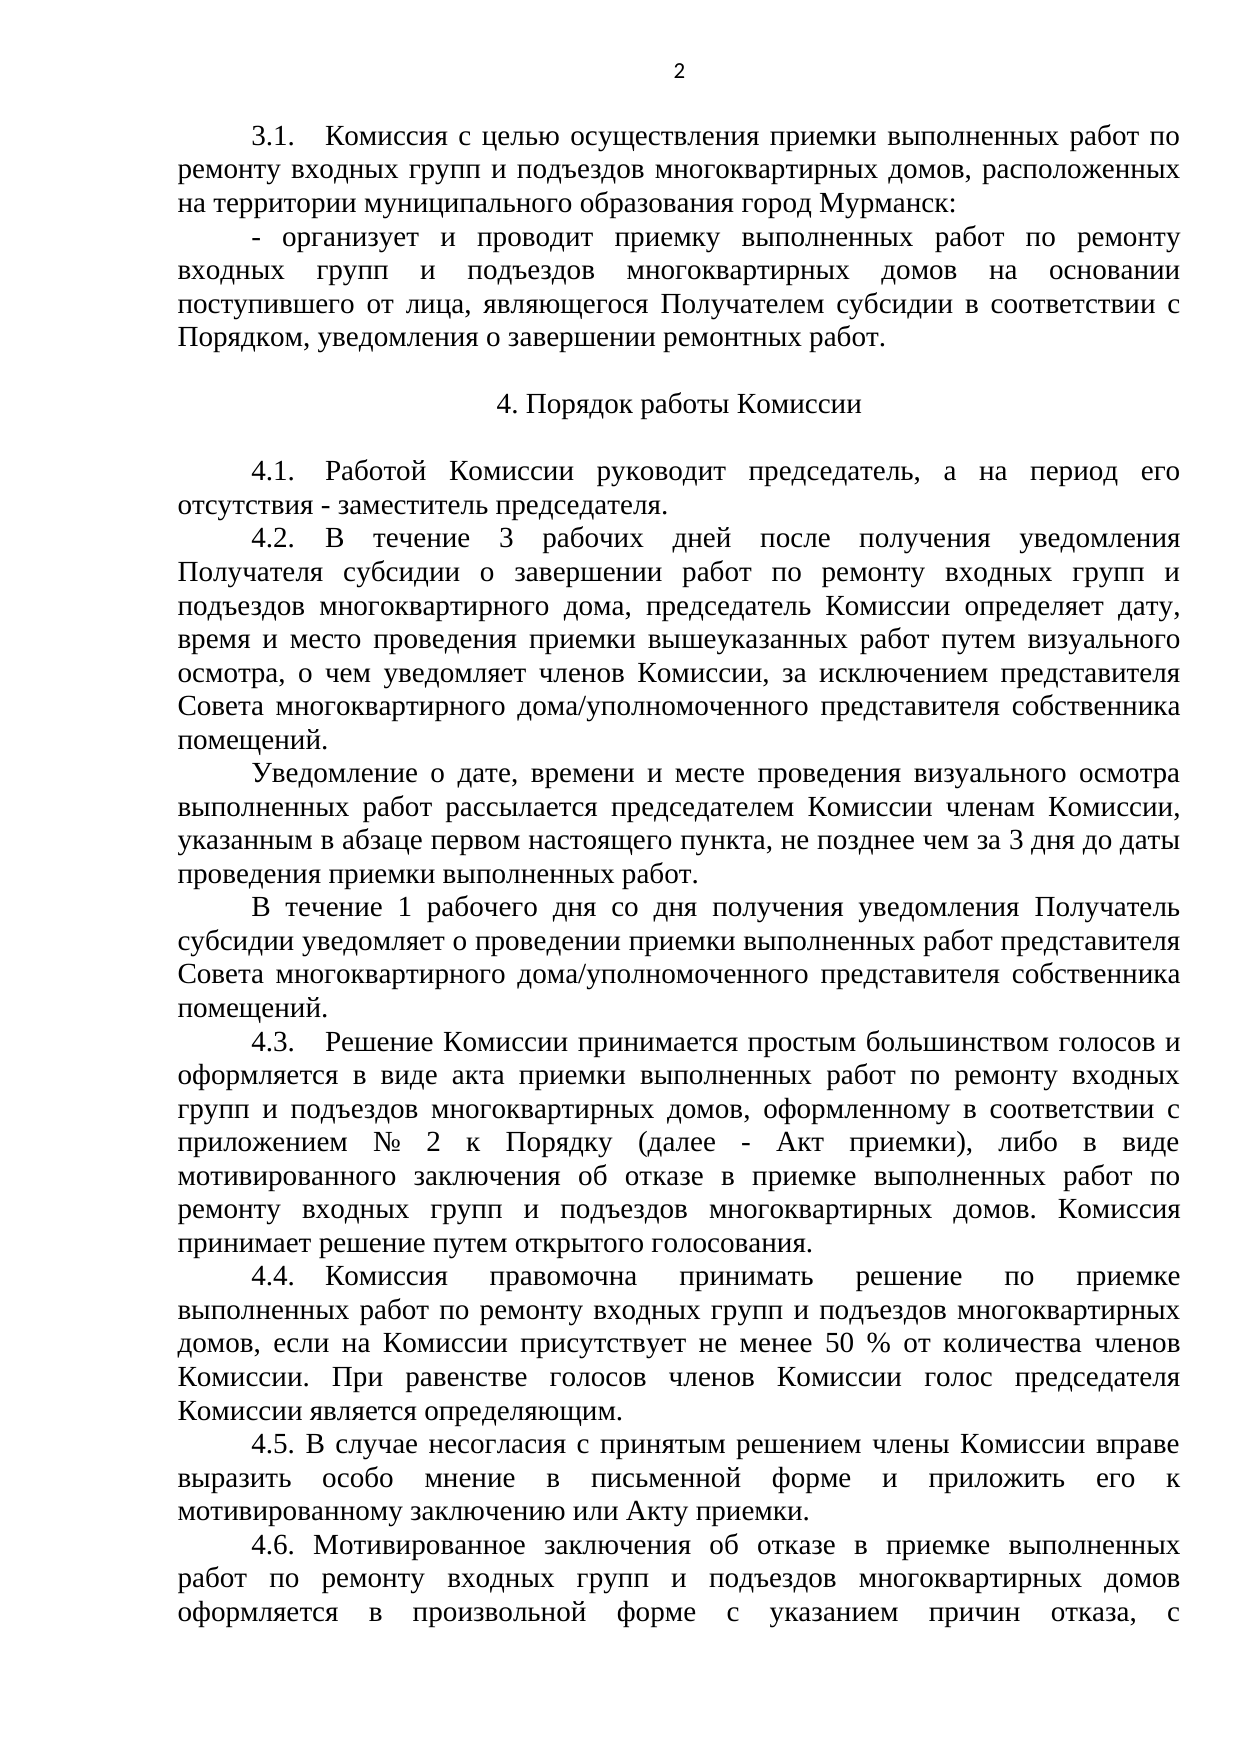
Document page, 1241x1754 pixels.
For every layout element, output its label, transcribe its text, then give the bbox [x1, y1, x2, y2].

list В течение 3 рабочих дней после получения уведомления Получателя субсидии о завершении работ по ремонту входных групп и подъездов многоквартирного дома, председатель Комиссии определяет дату, время и место проведения приемки вышеуказанных работ путем визуального осмотра, о чем уведомляет членов Комиссии, за исключением представителя Совета многоквартирного дома/уполномоченного представителя собственника помещений. [177, 521, 1181, 755]
list Решение Комиссии принимается простым большинством голосов и оформляется в виде акта приемки выполненных работ по ремонту входных групп и подъездов многоквартирных домов, оформленному в соответствии с приложением № 2 к Порядку (далее - Акт приемки), либо в виде мотивированного заключения об отказе в приемке выполненных работ по ремонту входных групп и подъездов многоквартирных домов. Комиссия принимает решение путем открытого голосования. [177, 1024, 1181, 1258]
list 4.5. В случае несогласия с принятым решением члены Комиссии вправе выразить особо мнение в письменной форме и приложить его к мотивированному заключению или Акту приемки. [177, 1426, 1181, 1527]
list Уведомление о дате, времени и месте проведения визуального осмотра выполненных работ рассылается председателем Комиссии членам Комиссии, указанным в абзаце первом настоящего пункта, не позднее чем за 3 дня до даты проведения приемки выполненных работ. [177, 755, 1181, 889]
list - организует и проводит приемку выполненных работ по ремонту входных групп и подъездов многоквартирных домов на основании поступившего от лица, являющегося Получателем субсидии в соответствии с Порядком, уведомления о завершении ремонтных работ. [177, 219, 1181, 353]
list Комиссия правомочна принимать решение по приемке выполненных работ по ремонту входных групп и подъездов многоквартирных домов, если на Комиссии присутствует не менее 50 % от количества членов Комиссии. При равенстве голосов членов Комиссии голос председателя Комиссии является определяющим. [177, 1258, 1181, 1426]
list В течение 1 рабочего дня со дня получения уведомления Получатель субсидии уведомляет о проведении приемки выполненных работ представителя Совета многоквартирного дома/уполномоченного представителя собственника помещений. [177, 889, 1181, 1024]
list Комиссия с целью осуществления приемки выполненных работ по ремонту входных групп и подъездов многоквартирных домов, расположенных на территории муниципального образования город Мурманск: [177, 118, 1181, 219]
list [177, 1527, 1181, 1627]
text 4. Порядок работы Комиссии [177, 386, 1181, 420]
list Работой Комиссии руководит председатель, а на период его отсутствия - заместитель председателя. [177, 453, 1181, 521]
